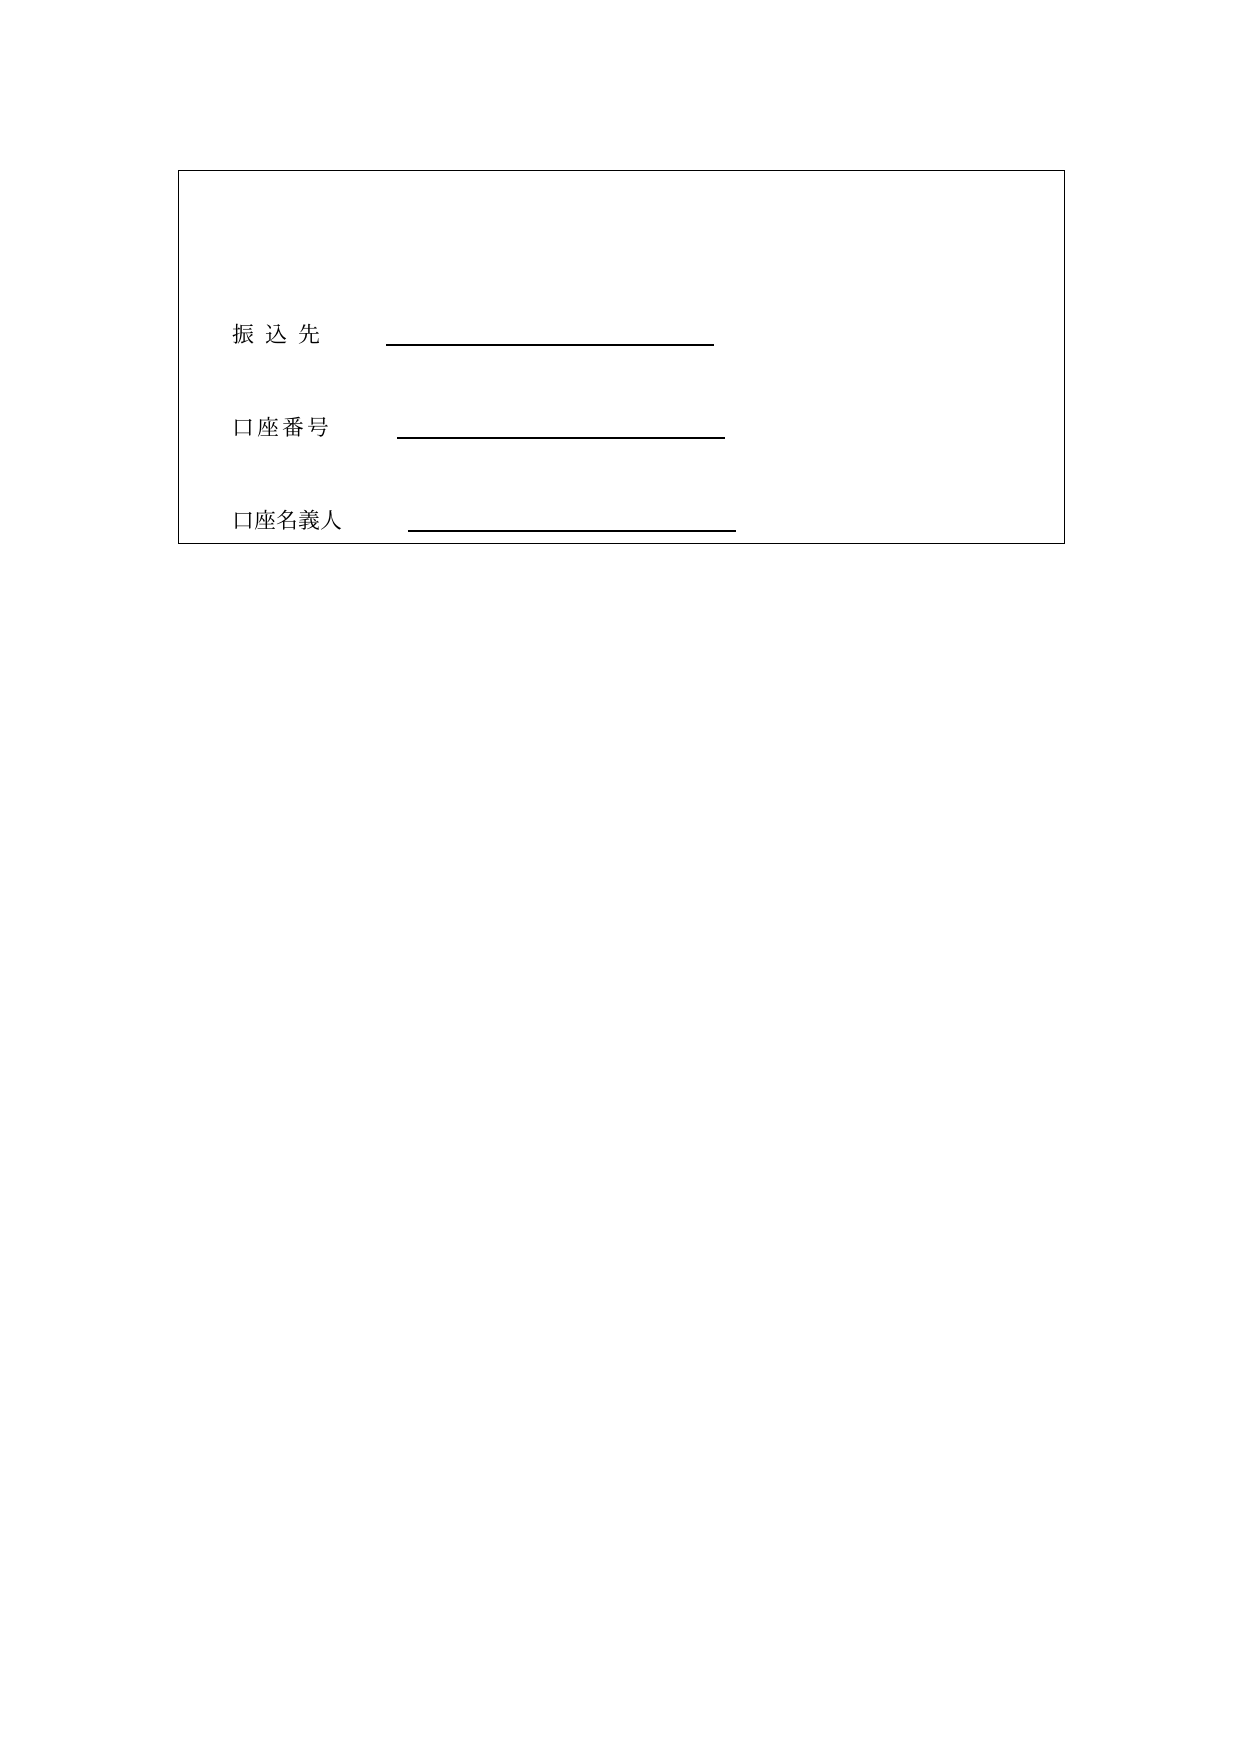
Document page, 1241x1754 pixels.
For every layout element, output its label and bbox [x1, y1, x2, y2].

table_cell [179, 171, 1064, 542]
